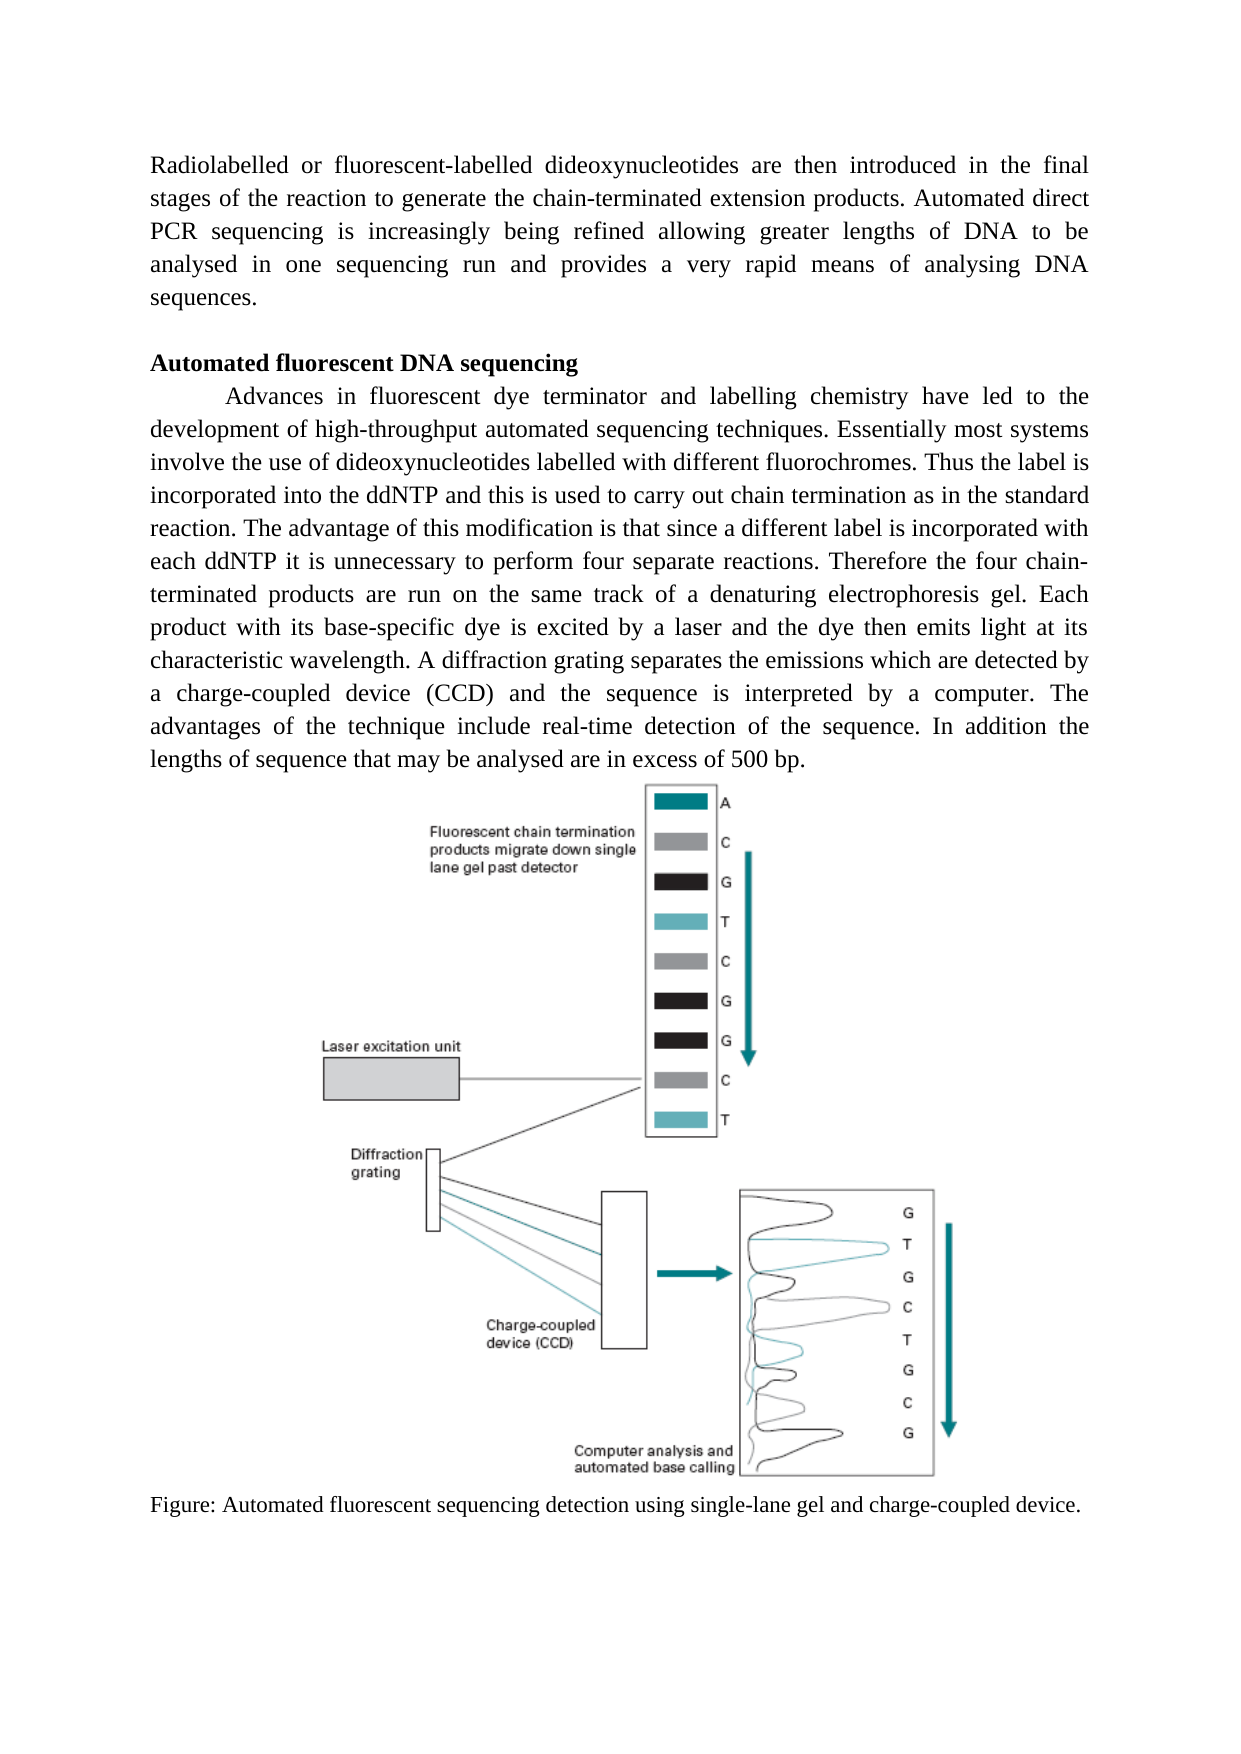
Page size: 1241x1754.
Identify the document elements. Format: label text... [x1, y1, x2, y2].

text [150, 150, 1090, 311]
text Figure: Automated fluorescent sequencing detection using single-lane gel and charge-coupled device. [150, 1491, 1090, 1518]
text Advances in fluorescent dye terminator and labelling chemistry have led to the development of high-throughput automated sequencing techniques. Essentially most systems involve the use of dideoxynucleotides labelled with different fluorochromes. Thus the label is incorporated into the ddNTP and this is used to carry out chain termination as in the standard reaction. The advantage of this modification is that since a different label is incorporated with each ddNTP it is unnecessary to perform four separate reactions. Therefore the four chain-terminated products are run on the same track of a denaturing electrophoresis gel. Each product with its base-specific dye is excited by a laser and the dye then emits light at its characteristic wavelength. A diffraction grating separates the emissions which are detected by a charge-coupled device (CCD) and the sequence is interpreted by a computer. The advantages of the technique include real-time detection of the sequence. In addition the lengths of sequence that may be analysed are in excess of 500 bp. [150, 381, 1090, 773]
text Automated fluorescent DNA sequencing [150, 348, 1090, 377]
